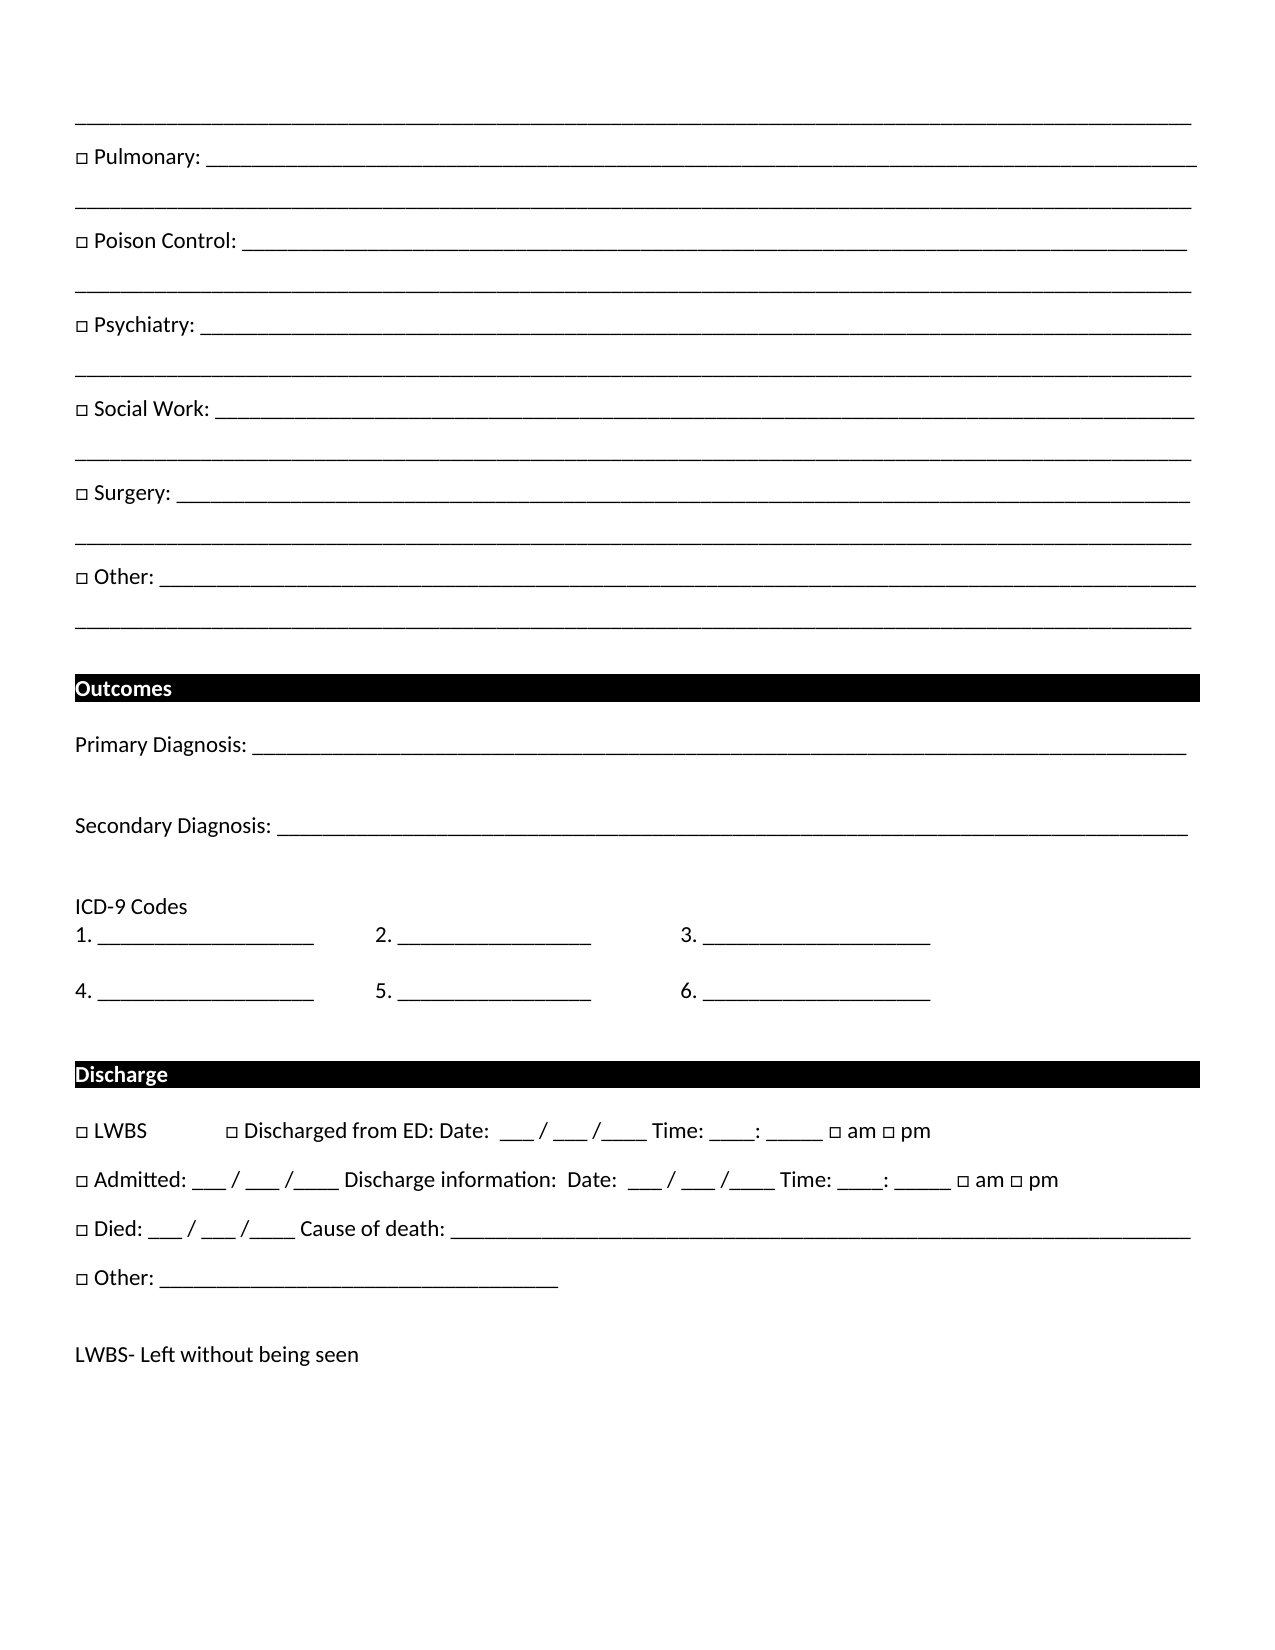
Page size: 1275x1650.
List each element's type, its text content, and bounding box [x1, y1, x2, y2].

text __________________________________________________________________________________________________ [75, 436, 1200, 464]
text 1. ___________________ 2. _________________ 3. ____________________ [75, 920, 1200, 948]
text □ Other: ___________________________________________________________________________________________ [75, 562, 1200, 590]
text LWBS- Left without being seen [75, 1340, 1200, 1368]
text Secondary Diagnosis: ________________________________________________________________________________ [75, 811, 1200, 839]
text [75, 184, 1200, 212]
text □ Pulmonary: _______________________________________________________________________________________ [75, 142, 1200, 171]
text □ Other: ___________________________________ [75, 1263, 1200, 1291]
text □ Admitted: ___ / ___ /____ Discharge information: Date: ___ / ___ /____ Time: ____: _____ □ am □ pm [75, 1165, 1200, 1193]
text __________________________________________________________________________________________________ [75, 352, 1200, 380]
text __________________________________________________________________________________________________ [75, 268, 1200, 296]
text □ Died: ___ / ___ /____ Cause of death: _________________________________________________________________ [75, 1214, 1200, 1242]
text □ Psychiatry: _______________________________________________________________________________________ [75, 310, 1200, 338]
text Primary Diagnosis: __________________________________________________________________________________ [75, 730, 1200, 758]
text Outcomes [75, 674, 1200, 702]
text __________________________________________________________________________________________________ [75, 520, 1200, 548]
text ICD-9 Codes [75, 892, 1200, 920]
text □ Poison Control: ___________________________________________________________________________________ [75, 226, 1200, 254]
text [75, 101, 1200, 128]
text Discharge [75, 1061, 1200, 1088]
text □ Social Work: ______________________________________________________________________________________ [75, 394, 1200, 422]
text □ Surgery: _________________________________________________________________________________________ [75, 478, 1200, 506]
text □ LWBS □ Discharged from ED: Date: ___ / ___ /____ Time: ____: _____ □ am □ pm [75, 1117, 1200, 1144]
text __________________________________________________________________________________________________ [75, 604, 1200, 632]
text 4. ___________________ 5. _________________ 6. ____________________ [75, 976, 1200, 1004]
